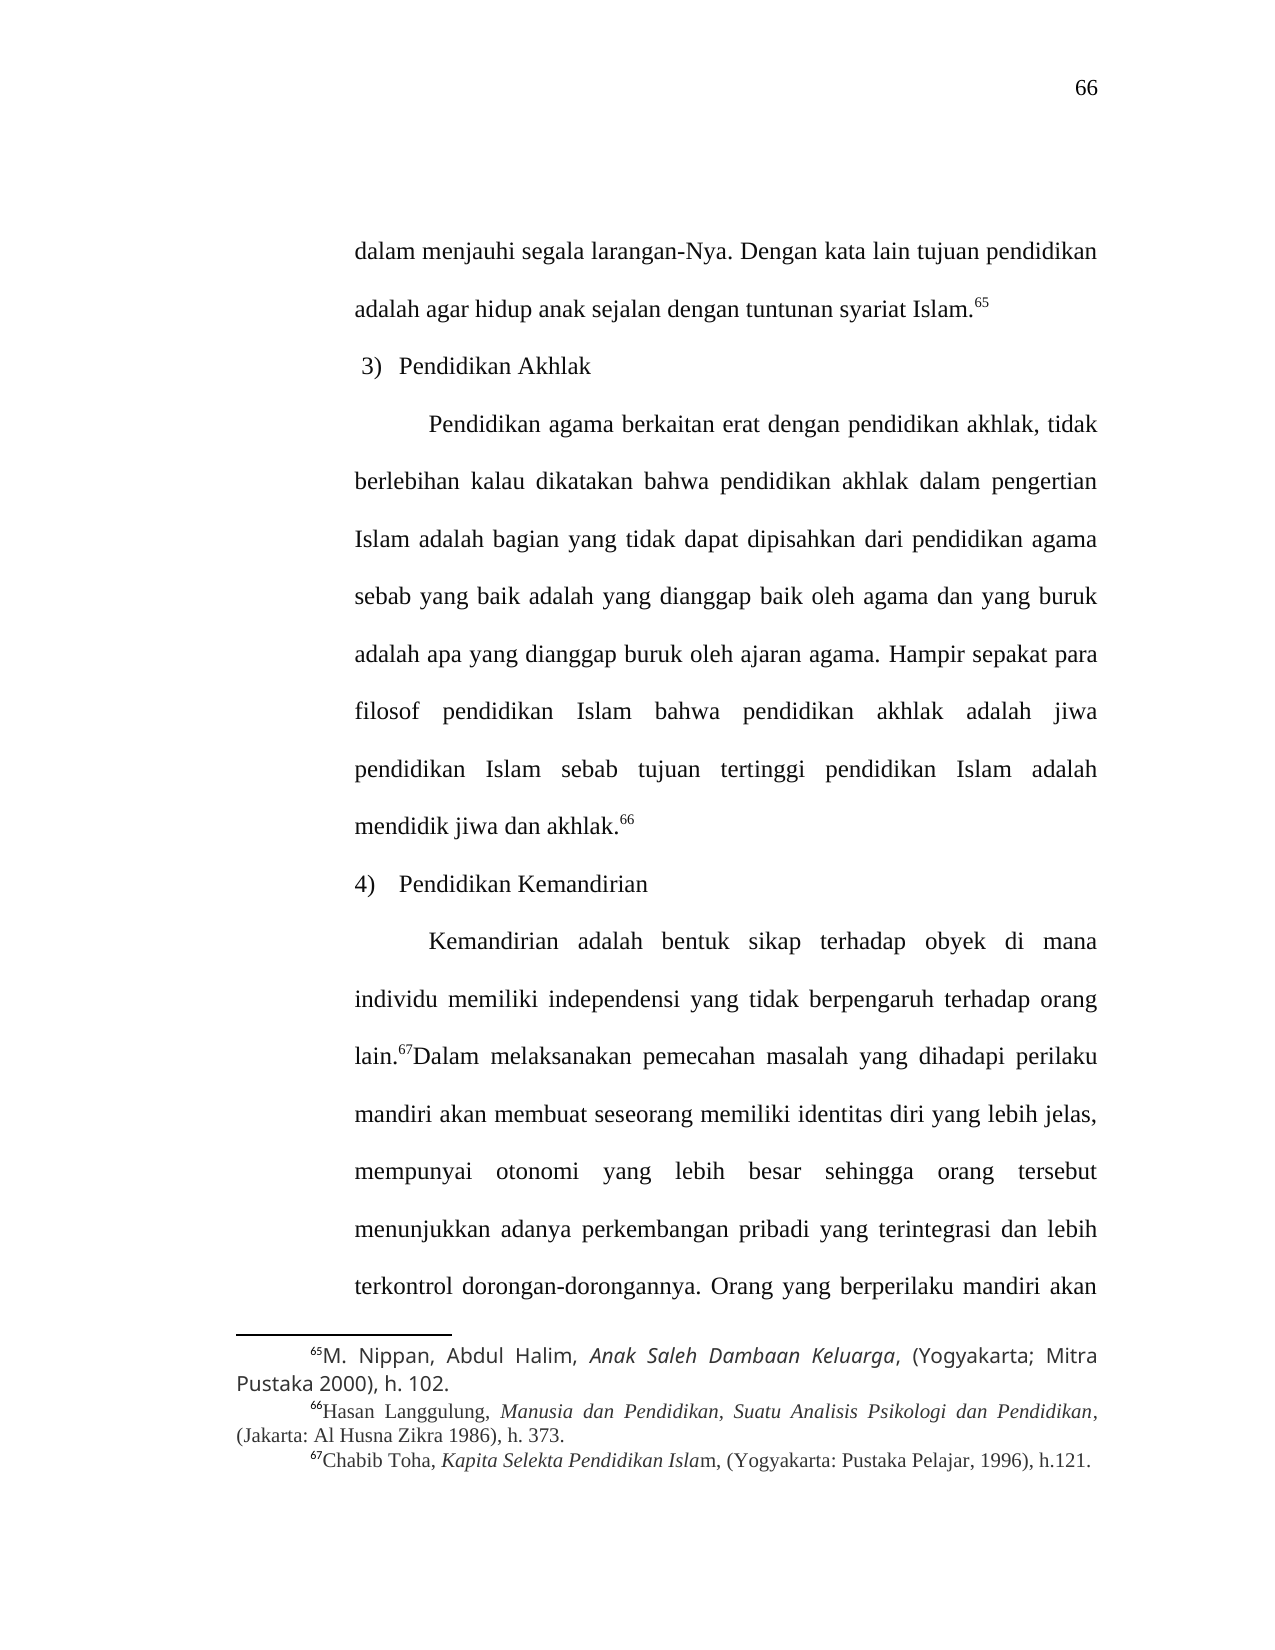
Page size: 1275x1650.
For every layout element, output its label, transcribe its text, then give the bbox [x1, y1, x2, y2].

list Pendidikan Kemandirian [354, 869, 1098, 897]
list Pendidikan Akhlak [361, 351, 1098, 380]
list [354, 236, 1098, 322]
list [354, 926, 1098, 1300]
list Pendidikan agama berkaitan erat dengan pendidikan akhlak, tidak berlebihan kalau dikatakan bahwa pendidikan akhlak dalam pengertian Islam adalah bagian yang tidak dapat dipisahkan dari pendidikan agama sebab yang baik adalah yang dianggap baik oleh agama dan yang buruk adalah apa yang dianggap buruk oleh ajaran agama. Hampir sepakat para filosof pendidikan Islam bahwa pendidikan akhlak adalah jiwa pendidikan Islam sebab tujuan tertinggi pendidikan Islam adalah mendidik jiwa dan akhlak. [354, 409, 1098, 840]
